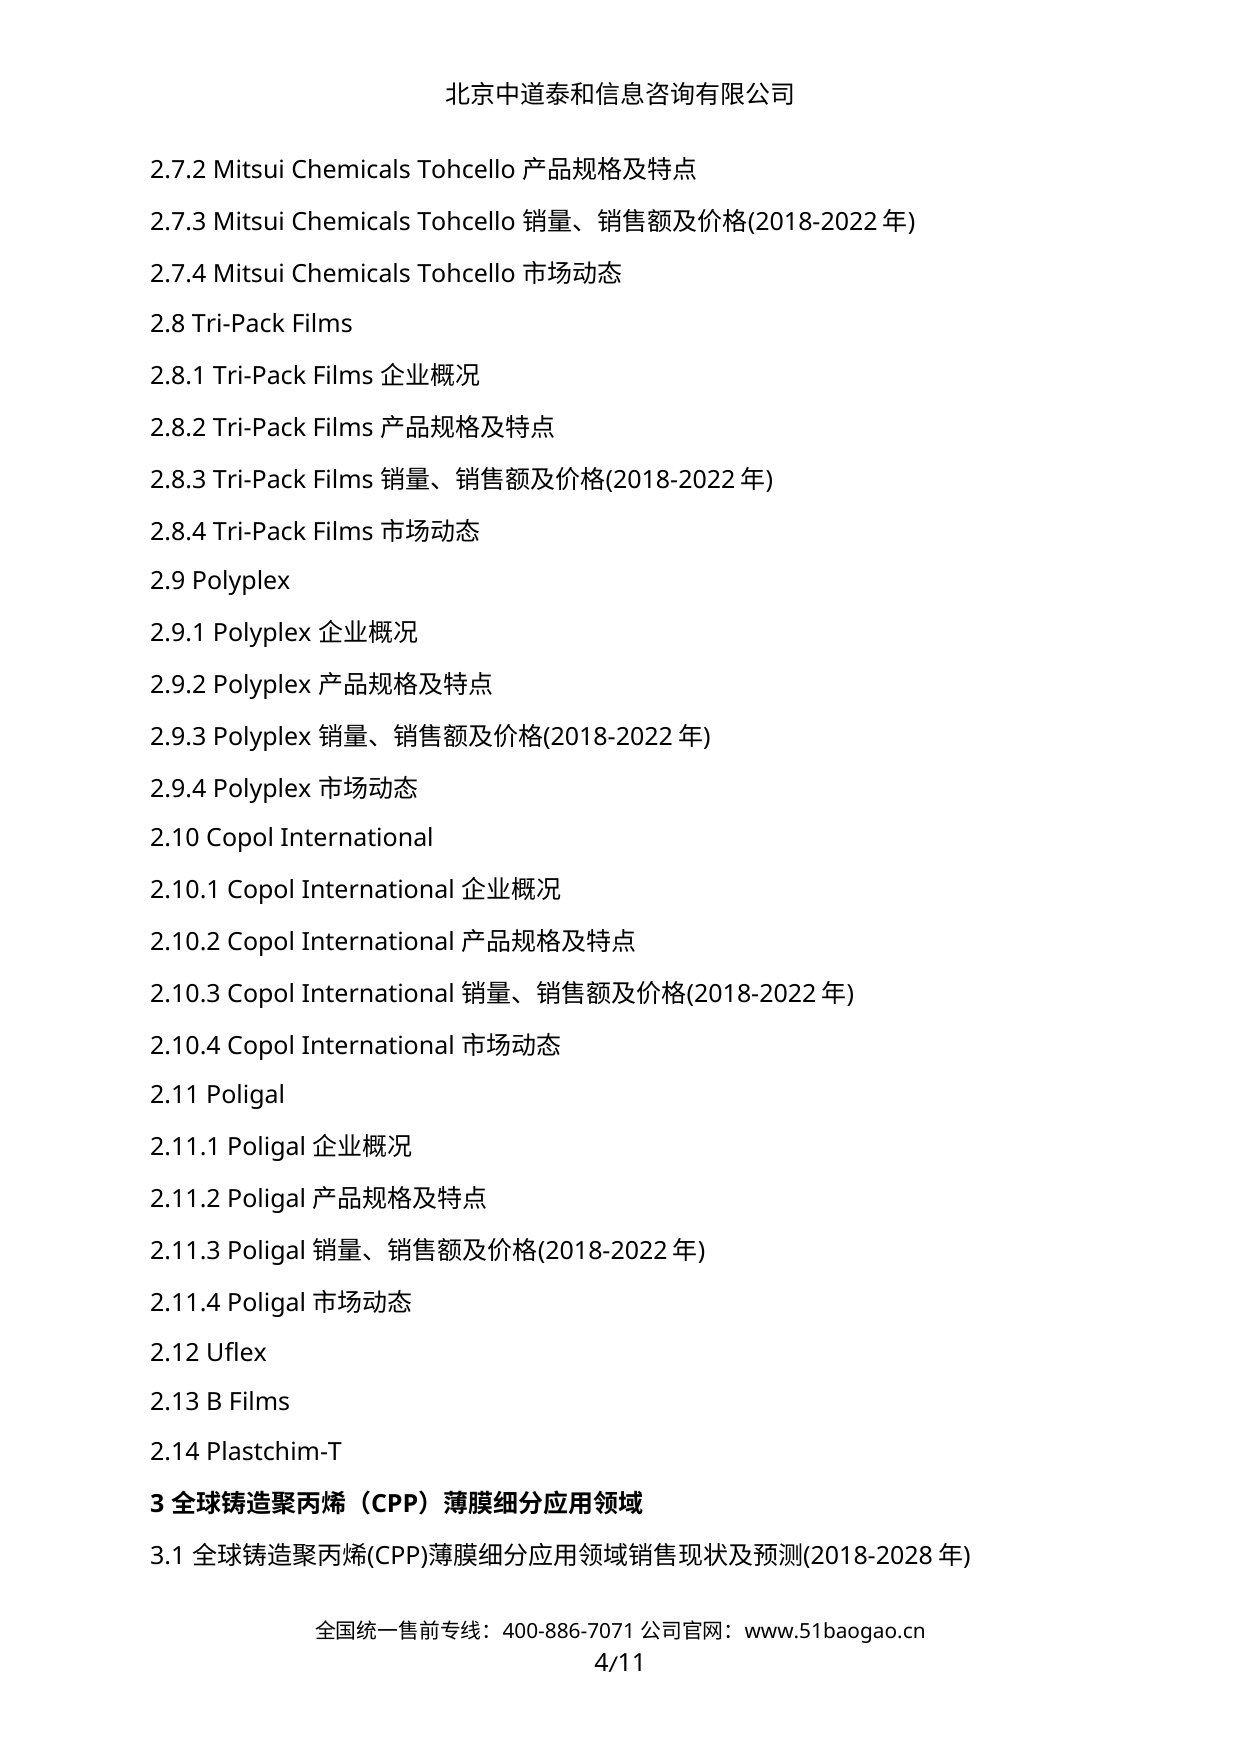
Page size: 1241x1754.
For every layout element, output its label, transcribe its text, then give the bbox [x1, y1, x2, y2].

text 2.9.1 Polyplex 企业概况 [150, 612, 1090, 649]
text 2.10.1 Copol International 企业概况 [150, 870, 1090, 906]
text 2.11.3 Poligal 销量、销售额及价格(2018-2022年) [150, 1231, 1090, 1267]
text 2.13 B Films [150, 1384, 1090, 1418]
text 2.8.4 Tri-Pack Films 市场动态 [150, 511, 1090, 547]
text 2.10 Copol International [150, 820, 1090, 854]
text 2.9.4 Polyplex 市场动态 [150, 768, 1090, 804]
text 2.9.3 Polyplex 销量、销售额及价格(2018-2022年) [150, 716, 1090, 752]
text 3 全球铸造聚丙烯（CPP）薄膜细分应用领域 [150, 1483, 1090, 1520]
text 2.9 Polyplex [150, 563, 1090, 597]
text 2.12 Uflex [150, 1334, 1090, 1368]
text 2.7.3 Mitsui Chemicals Tohcello 销量、销售额及价格(2018-2022年) [150, 202, 1090, 238]
text 2.10.4 Copol International 市场动态 [150, 1025, 1090, 1062]
text 2.10.3 Copol International 销量、销售额及价格(2018-2022年) [150, 973, 1090, 1010]
text 2.8.3 Tri-Pack Films 销量、销售额及价格(2018-2022年) [150, 459, 1090, 495]
text 2.11 Poligal [150, 1077, 1090, 1111]
text 2.7.4 Mitsui Chemicals Tohcello 市场动态 [150, 254, 1090, 290]
text 2.11.4 Poligal 市场动态 [150, 1282, 1090, 1319]
text 2.7.2 Mitsui Chemicals Tohcello 产品规格及特点 [150, 150, 1090, 186]
text 2.8.1 Tri-Pack Films 企业概况 [150, 355, 1090, 392]
text 2.10.2 Copol International 产品规格及特点 [150, 922, 1090, 958]
text 2.14 Plastchim-T [150, 1434, 1090, 1468]
text 2.9.2 Polyplex 产品规格及特点 [150, 664, 1090, 701]
text 3.1 全球铸造聚丙烯(CPP)薄膜细分应用领域销售现状及预测(2018-2028年) [150, 1535, 1090, 1572]
text 2.11.1 Poligal 企业概况 [150, 1127, 1090, 1163]
text 2.8.2 Tri-Pack Films 产品规格及特点 [150, 407, 1090, 443]
text 2.11.2 Poligal 产品规格及特点 [150, 1179, 1090, 1215]
text 2.8 Tri-Pack Films [150, 306, 1090, 340]
